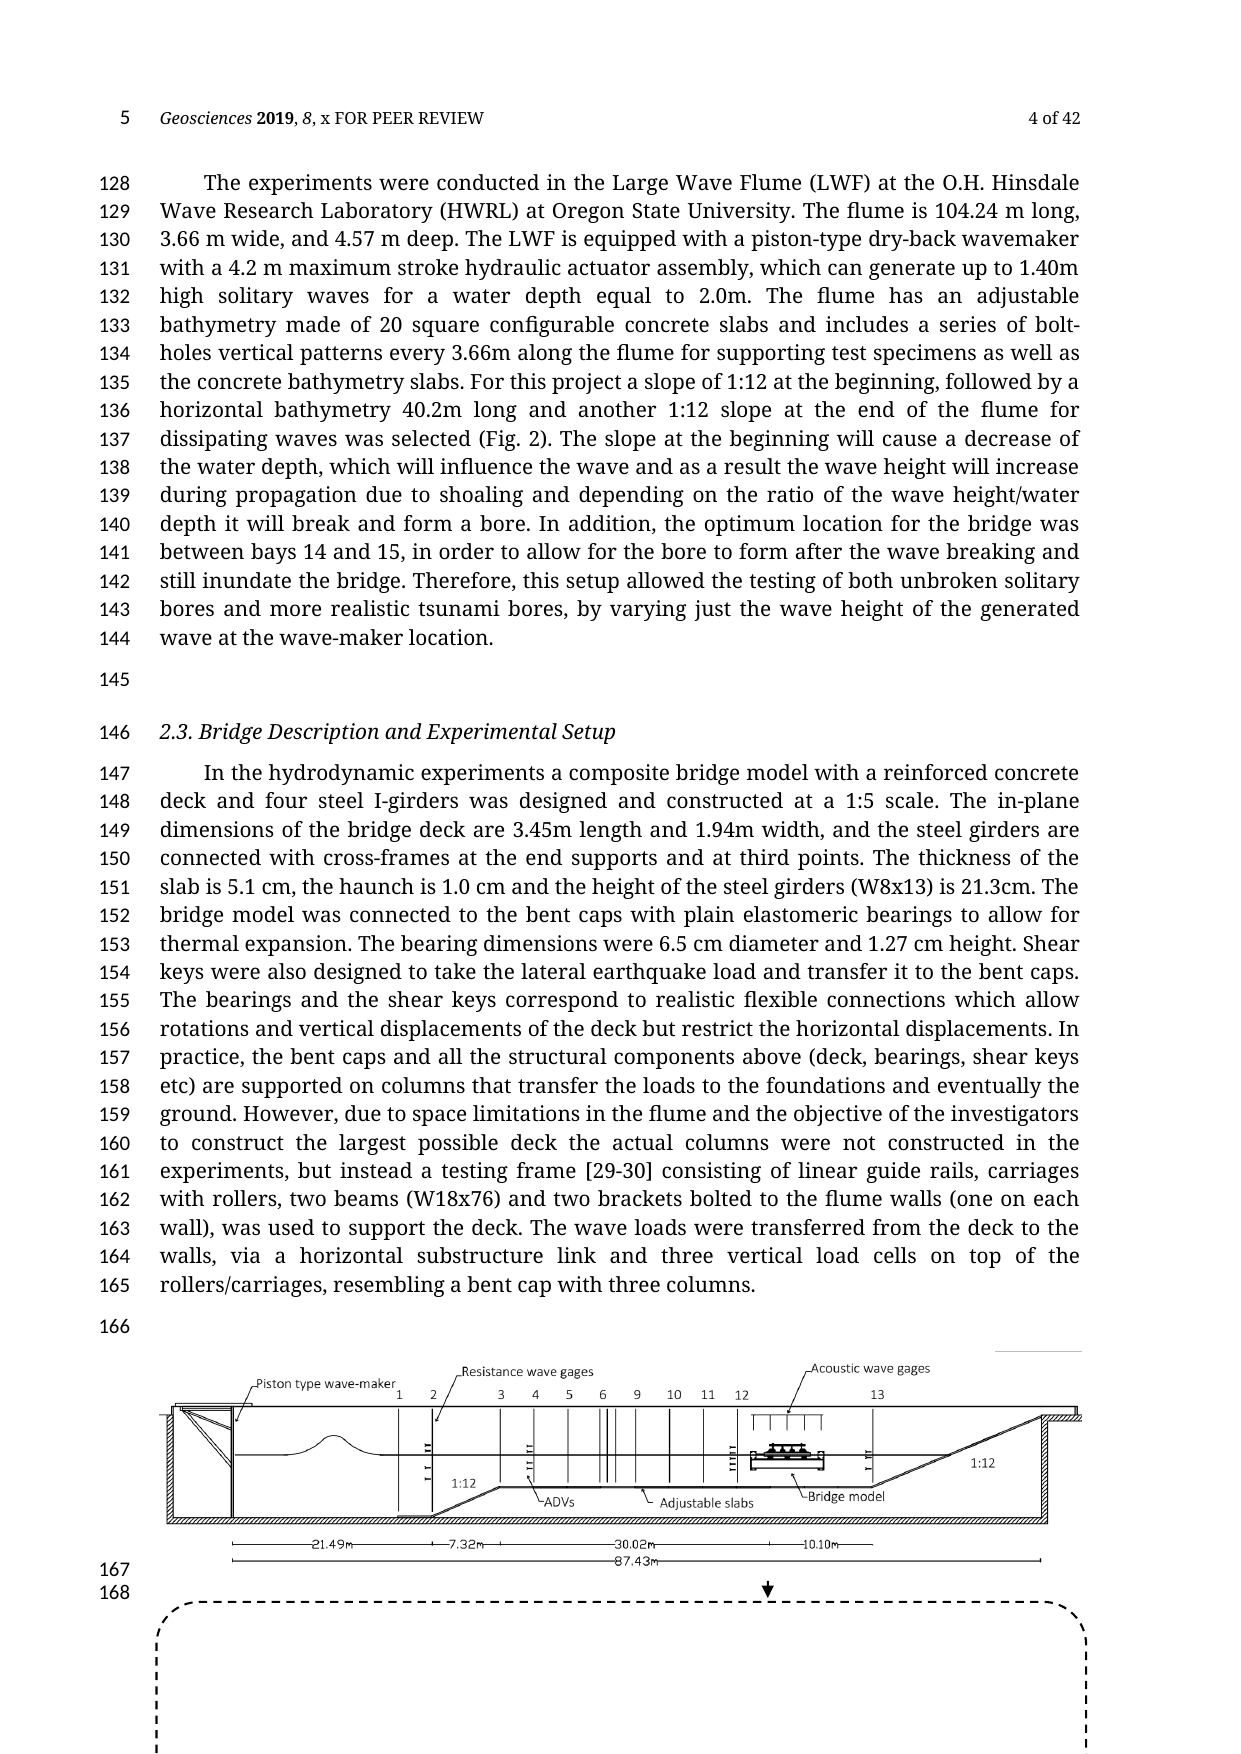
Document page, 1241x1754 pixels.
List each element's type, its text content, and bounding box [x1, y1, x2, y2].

text 2.3. Bridge Description and Experimental Setup [159, 717, 1081, 746]
picture [159, 1351, 1082, 1577]
text In the hydrodynamic experiments a composite bridge model with a reinforced concrete deck and four steel I-girders was designed and constructed at a 1:5 scale. The in-plane dimensions of the bridge deck are 3.45m length and 1.94m width, and the steel girders are connected with cross-frames at the end supports and at third points. The thickness of the slab is 5.1 cm, the haunch is 1.0 cm and the height of the steel girders (W8x13) is 21.3cm. The bridge model was connected to the bent caps with plain elastomeric bearings to allow for thermal expansion. The bearing dimensions were 6.5 cm diameter and 1.27 cm height. Shear keys were also designed to take the lateral earthquake load and transfer it to the bent caps. The bearings and the shear keys correspond to realistic flexible connections which allow rotations and vertical displacements of the deck but restrict the horizontal displacements. In practice, the bent caps and all the structural components above (deck, bearings, shear keys etc) are supported on columns that transfer the loads to the foundations and eventually the ground. However, due to space limitations in the flume and the objective of the investigators to construct the largest possible deck the actual columns were not constructed in the experiments, but instead a testing frame [29-30] consisting of linear guide rails, carriages with rollers, two beams (W18x76) and two brackets bolted to the flume walls (one on each wall), was used to support the deck. The wave loads were transferred from the deck to the walls, via a horizontal substructure link and three vertical load cells on top of the rollers/carriages, resembling a bent cap with three columns. [159, 758, 1081, 1298]
text The experiments were conducted in the Large Wave Flume (LWF) at the O.H. Hinsdale Wave Research Laboratory (HWRL) at Oregon State University. The flume is 104.24 m long, 3.66 m wide, and 4.57 m deep. The LWF is equipped with a piston-type dry-back wavemaker with a 4.2 m maximum stroke hydraulic actuator assembly, which can generate up to 1.40m high solitary waves for a water depth equal to 2.0m. The flume has an adjustable bathymetry made of 20 square configurable concrete slabs and includes a series of bolt-holes vertical patterns every 3.66m along the flume for supporting test specimens as well as the concrete bathymetry slabs. For this project a slope of 1:12 at the beginning, followed by a horizontal bathymetry 40.2m long and another 1:12 slope at the end of the flume for dissipating waves was selected (Fig. 2). The slope at the beginning will cause a decrease of the water depth, which will influence the wave and as a result the wave height will increase during propagation due to shoaling and depending on the ratio of the wave height/water depth it will break and form a bore. In addition, the optimum location for the bridge was between bays 14 and 15, in order to allow for the bore to form after the wave breaking and still inundate the bridge. Therefore, this setup allowed the testing of both unbroken solitary bores and more realistic tsunami bores, by varying just the wave height of the generated wave at the wave-maker location. [159, 168, 1081, 651]
